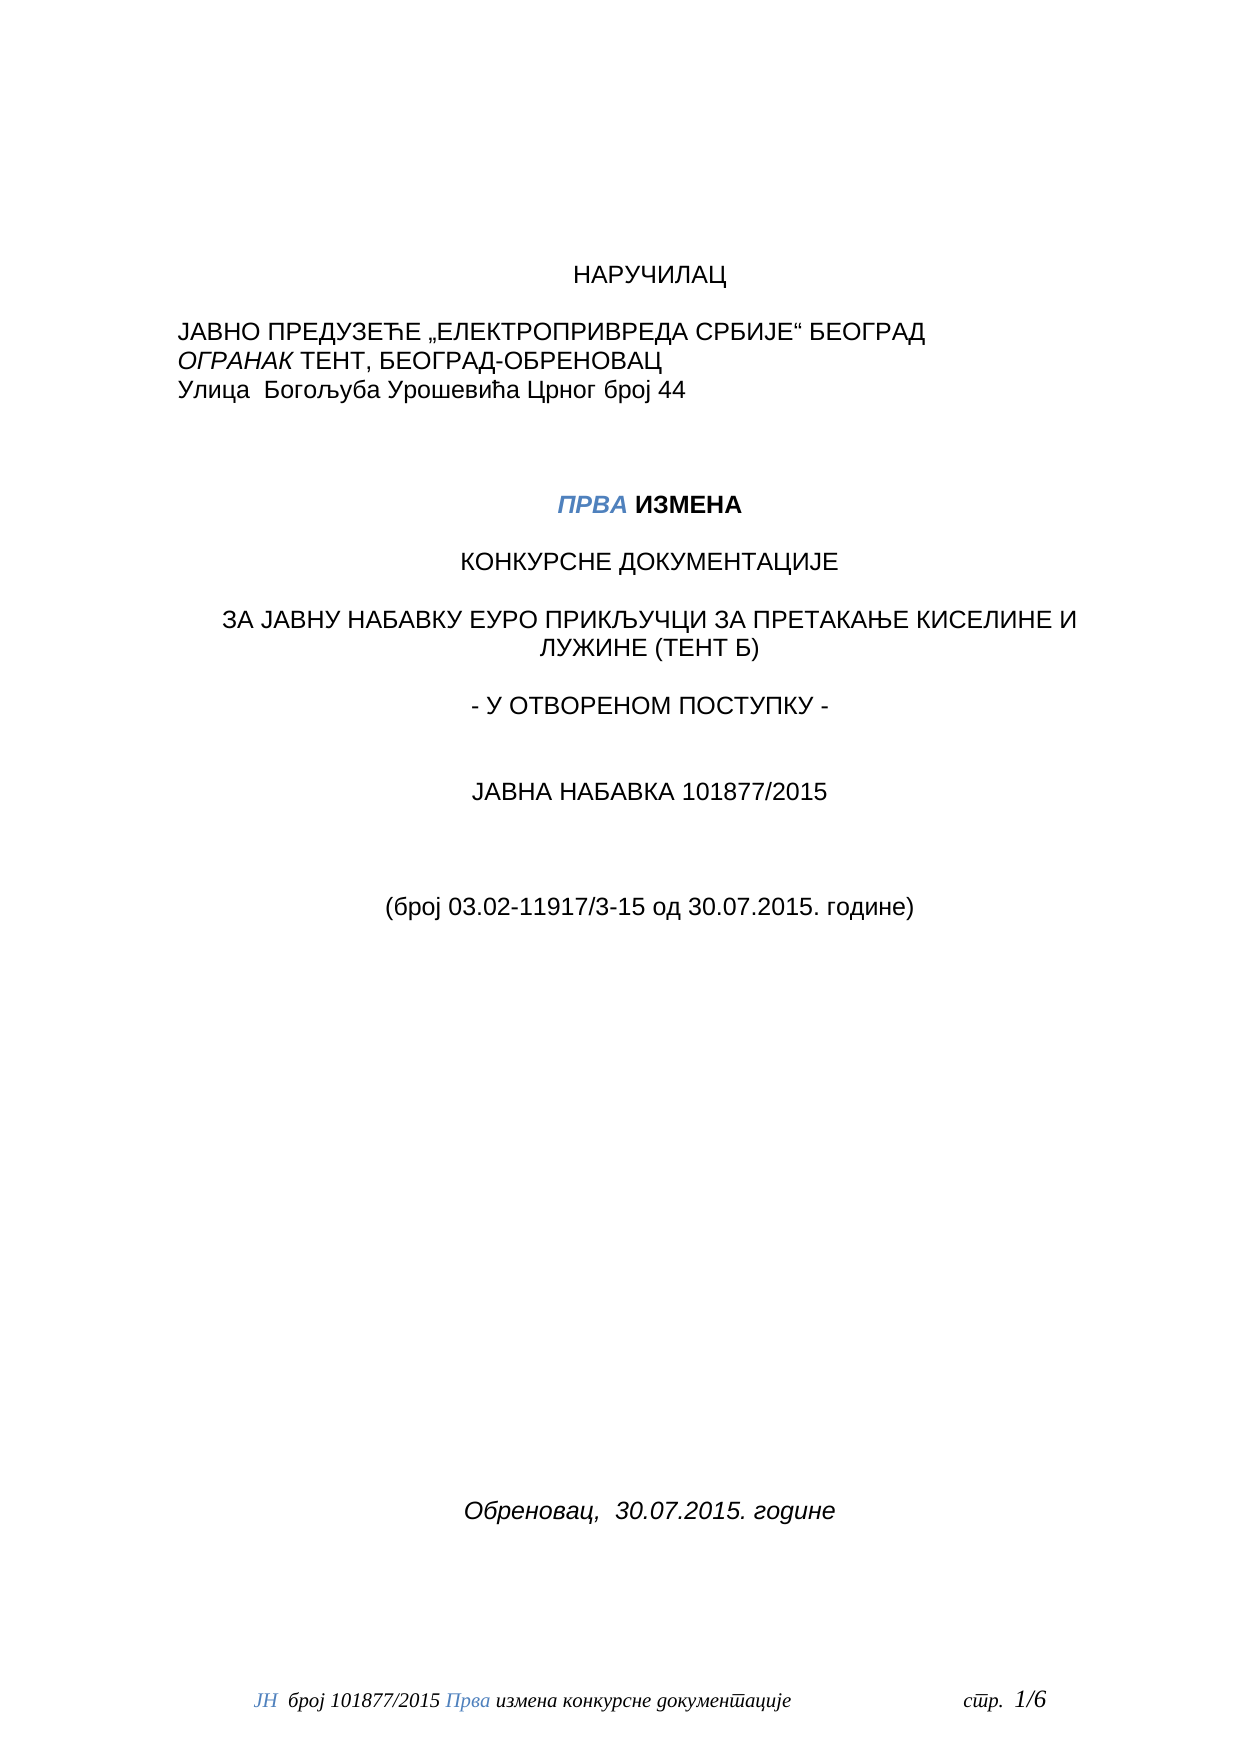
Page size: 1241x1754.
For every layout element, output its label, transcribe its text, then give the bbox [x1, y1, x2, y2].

title НАРУЧИЛАЦ [177, 260, 1122, 288]
text ЗА ЈАВНУ НАБАВКУ ЕУРО ПРИКЉУЧЦИ ЗА ПРЕТАКАЊЕ КИСЕЛИНЕ И ЛУЖИНЕ (ТЕНТ Б) [177, 605, 1122, 662]
text КОНКУРСНЕ ДОКУМЕНТАЦИЈЕ [177, 547, 1122, 576]
text Обреновац, 30.07.2015. године [177, 1496, 1122, 1525]
text (број 03.02-11917/3-15 од 30.07.2015. године) [177, 892, 1122, 921]
text ПРВА ИЗМЕНА [177, 490, 1122, 518]
text ЈАВНА НАБАВКА 101877/2015 [177, 777, 1122, 806]
text - У ОТВОРЕНОМ ПОСТУПКУ - [177, 691, 1122, 720]
text Улица Богољуба Урошевића Црног број 44 [177, 375, 1124, 403]
text ЈАВНО ПРЕДУЗЕЋЕ „ЕЛЕКТРОПРИВРЕДА СРБИЈЕ“ БЕОГРАД [177, 317, 1124, 346]
text ОГРАНАК TEНТ, БЕОГРАД-ОБРЕНОВАЦ [177, 346, 1124, 375]
